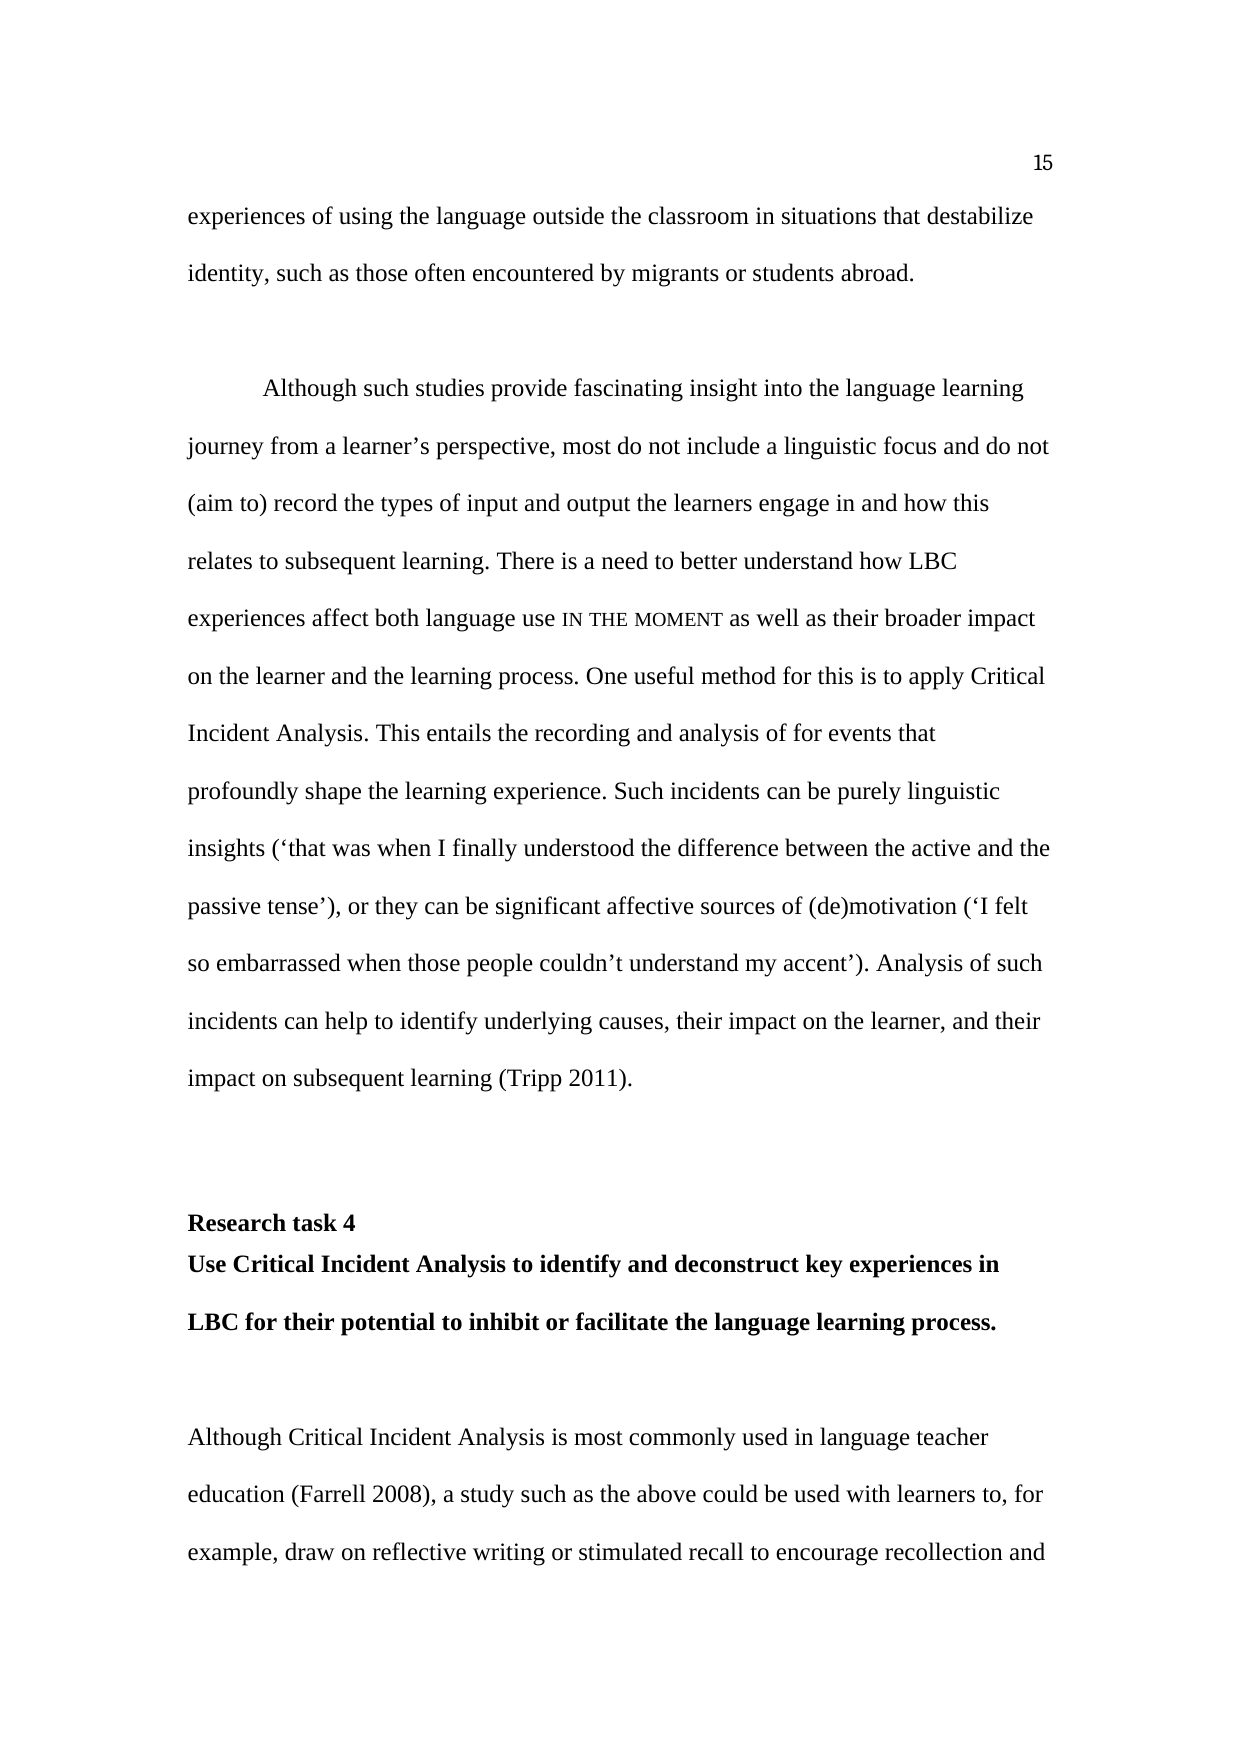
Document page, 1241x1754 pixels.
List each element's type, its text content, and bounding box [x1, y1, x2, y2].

subtitle Research task 4 [187, 1208, 1053, 1236]
text Although such studies provide fascinating insight into the language learning journey from a learner’s perspective, most do not include a linguistic focus and do not (aim to) record the types of input and output the learners engage in and how this relates to subsequent learning. There is a need to better understand how LBC experiences affect both language use in the moment as well as their broader impact on the learner and the learning process. One useful method for this is to apply Critical Incident Analysis. This entails the recording and analysis of for events that profoundly shape the learning experience. Such incidents can be purely linguistic insights (‘that was when I finally understood the difference between the active and the passive tense’), or they can be significant affective sources of (de)motivation (‘I felt so embarrassed when those people couldn’t understand my accent’). Analysis of such incidents can help to identify underlying causes, their impact on the learner, and their impact on subsequent learning (Tripp 2011). [187, 373, 1053, 1092]
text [187, 1422, 1053, 1565]
text Use Critical Incident Analysis to identify and deconstruct key experiences in LBC for their potential to inhibit or facilitate the language learning process. [187, 1249, 1053, 1335]
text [187, 201, 1053, 287]
